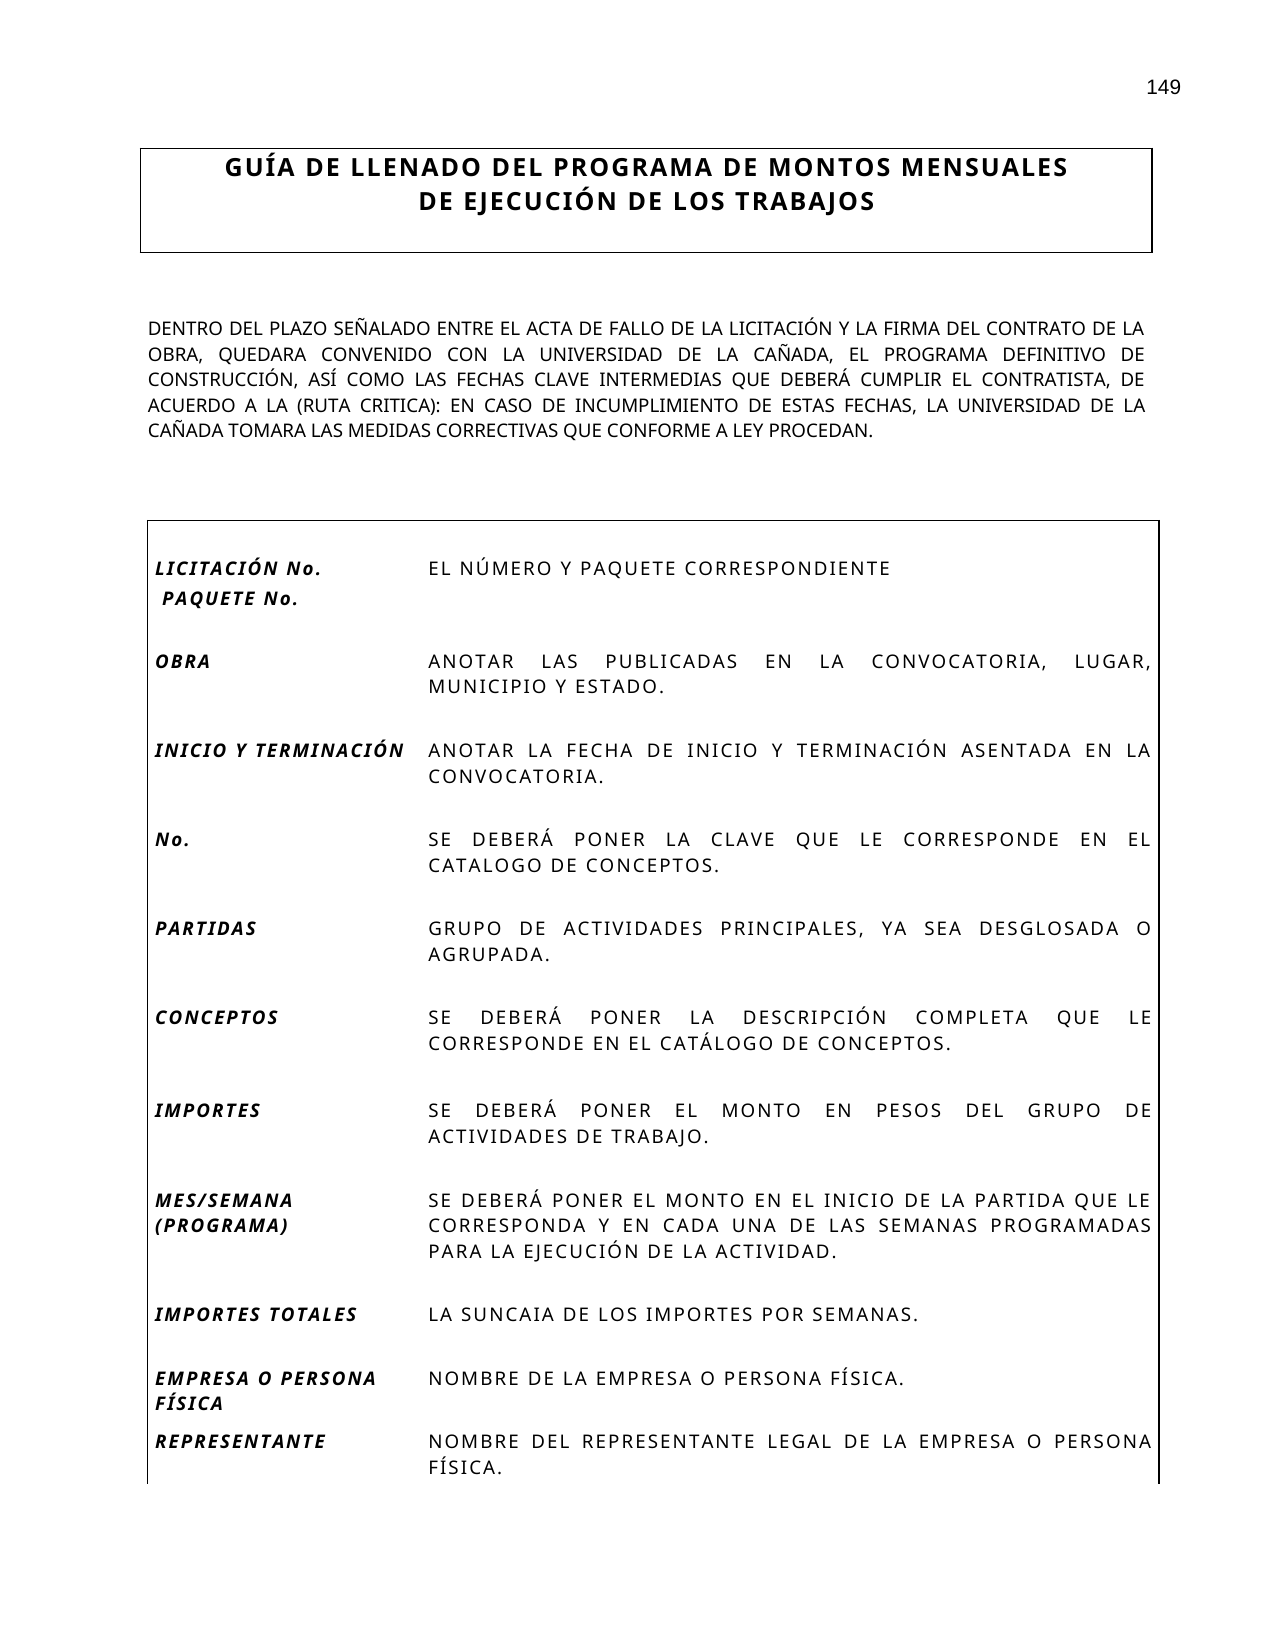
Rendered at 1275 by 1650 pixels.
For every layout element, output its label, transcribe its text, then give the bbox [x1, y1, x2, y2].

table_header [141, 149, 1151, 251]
text DENTRO DEL PLAZO SEÑALADO ENTRE EL ACTA DE FALLO DE LA LICITACIÓN Y LA FIRMA DEL CONTRATO DE LA OBRA, QUEDARA CONVENIDO CON LA UNIVERSIDAD DE LA CAÑADA, EL PROGRAMA DEFINITIVO DE CONSTRUCCIÓN, ASÍ COMO LAS FECHAS CLAVE INTERMEDIAS QUE DEBERÁ CUMPLIR EL CONTRATISTA, DE ACUERDO A LA (RUTA CRITICA): EN CASO DE INCUMPLIMIENTO DE ESTAS FECHAS, LA UNIVERSIDAD DE LA CAÑADA TOMARA LAS MEDIDAS CORRECTIVAS QUE CONFORME A LEY PROCEDAN. [148, 316, 1146, 443]
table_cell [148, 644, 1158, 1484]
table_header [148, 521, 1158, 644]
